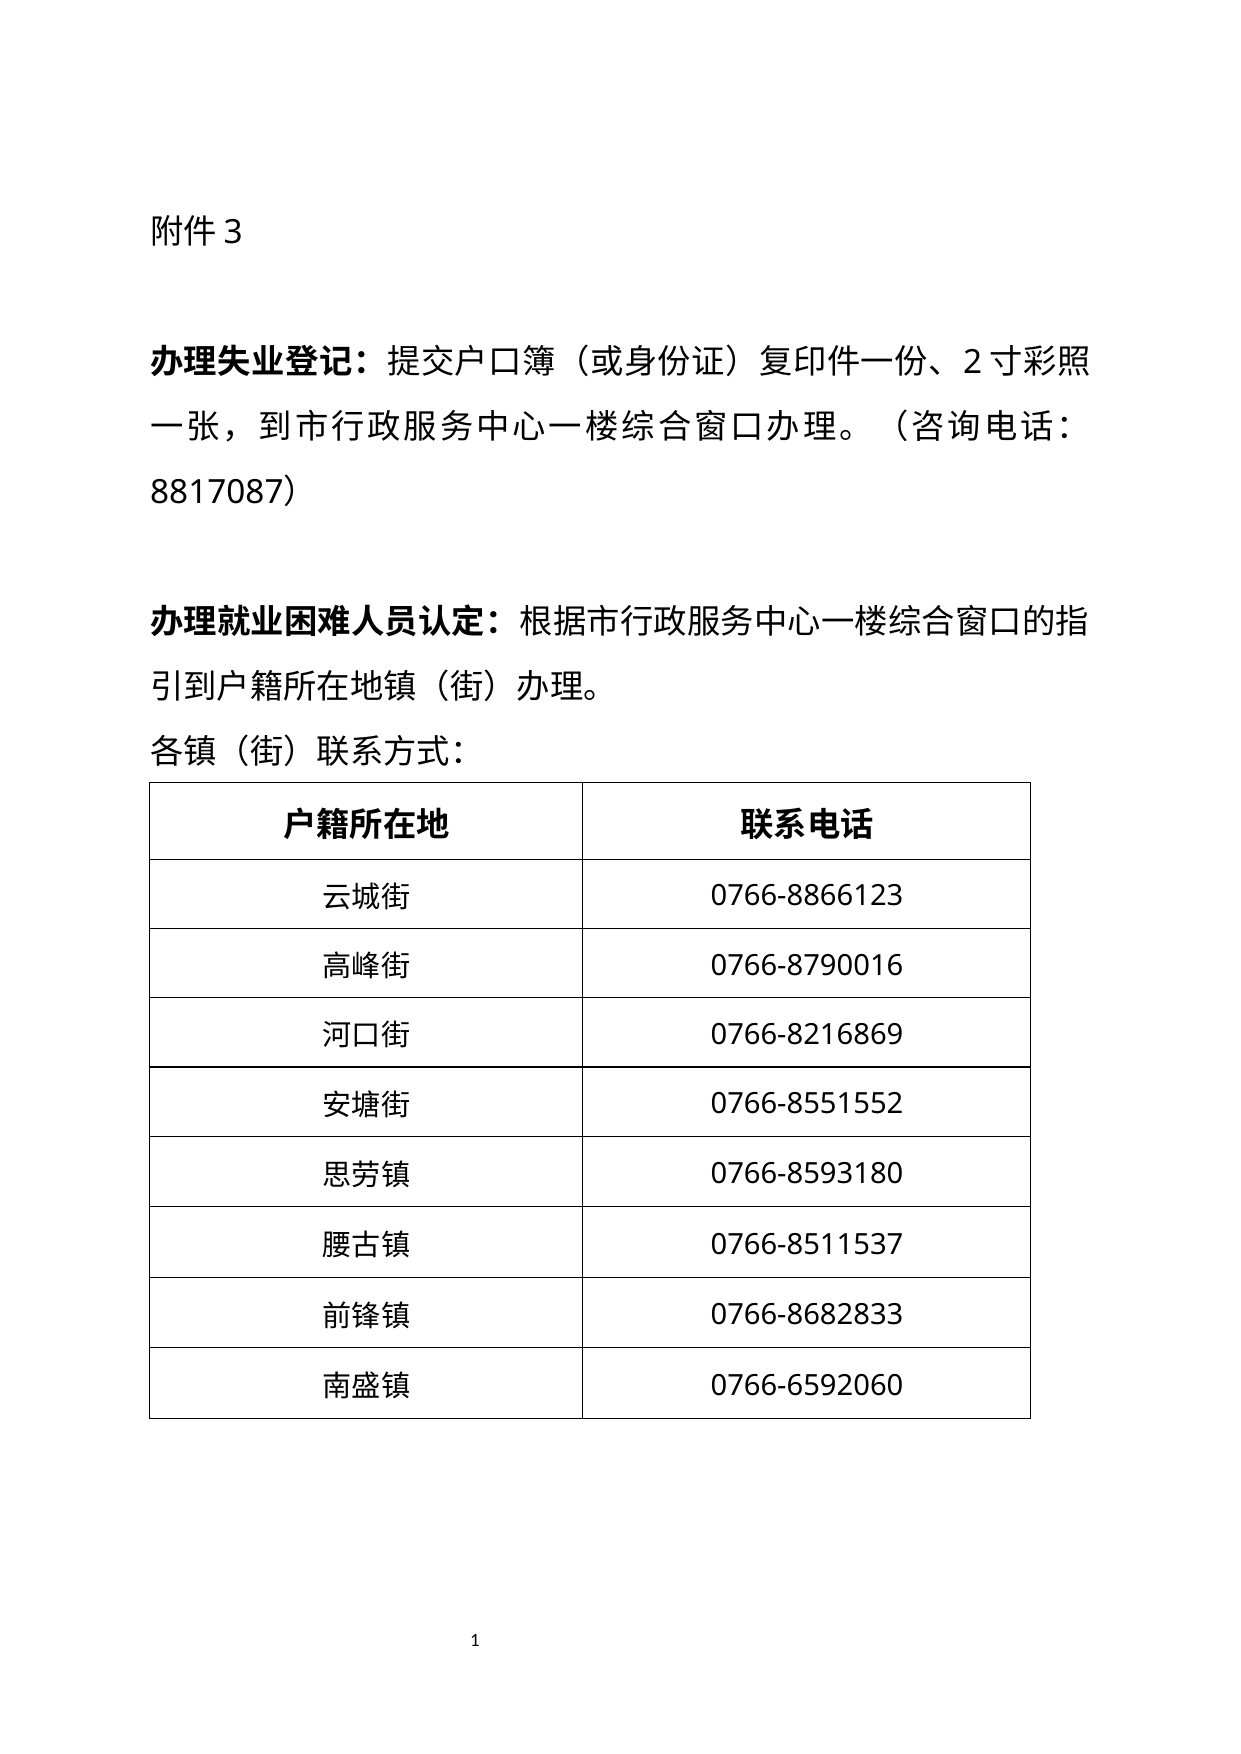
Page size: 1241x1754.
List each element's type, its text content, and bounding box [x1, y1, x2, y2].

text 各镇（街）联系方式： [150, 717, 1090, 782]
table_cell 0766-8511537 [583, 1207, 1030, 1277]
table_cell 0766-8593180 [583, 1137, 1030, 1206]
text 办理就业困难人员认定：根据市行政服务中心一楼综合窗口的指引到户籍所在地镇（街）办理。 [150, 587, 1090, 717]
table_cell 高峰街 [150, 929, 582, 997]
table_cell 前锋镇 [150, 1278, 582, 1347]
text 办理失业登记：提交户口簿（或身份证）复印件一份、2寸彩照一张，到市行政服务中心一楼综合窗口办理。（咨询电话：8817087） [150, 327, 1090, 522]
table_cell 河口街 [150, 998, 582, 1066]
table_cell 思劳镇 [150, 1137, 582, 1206]
table_cell 南盛镇 [150, 1348, 582, 1418]
table_cell 0766-6592060 [583, 1348, 1030, 1418]
table_cell 安塘街 [150, 1068, 582, 1136]
table_header 户籍所在地 [150, 783, 582, 859]
table_cell 云城街 [150, 860, 582, 928]
table_cell 0766-8551552 [583, 1068, 1030, 1136]
text 附件3 [150, 197, 1090, 262]
table_cell 0766-8790016 [583, 929, 1030, 997]
table_cell 腰古镇 [150, 1207, 582, 1277]
table_cell 0766-8866123 [583, 860, 1030, 928]
table_cell 0766-8682833 [583, 1278, 1030, 1347]
table_cell 0766-8216869 [583, 998, 1030, 1066]
table_header 联系电话 [583, 783, 1030, 859]
